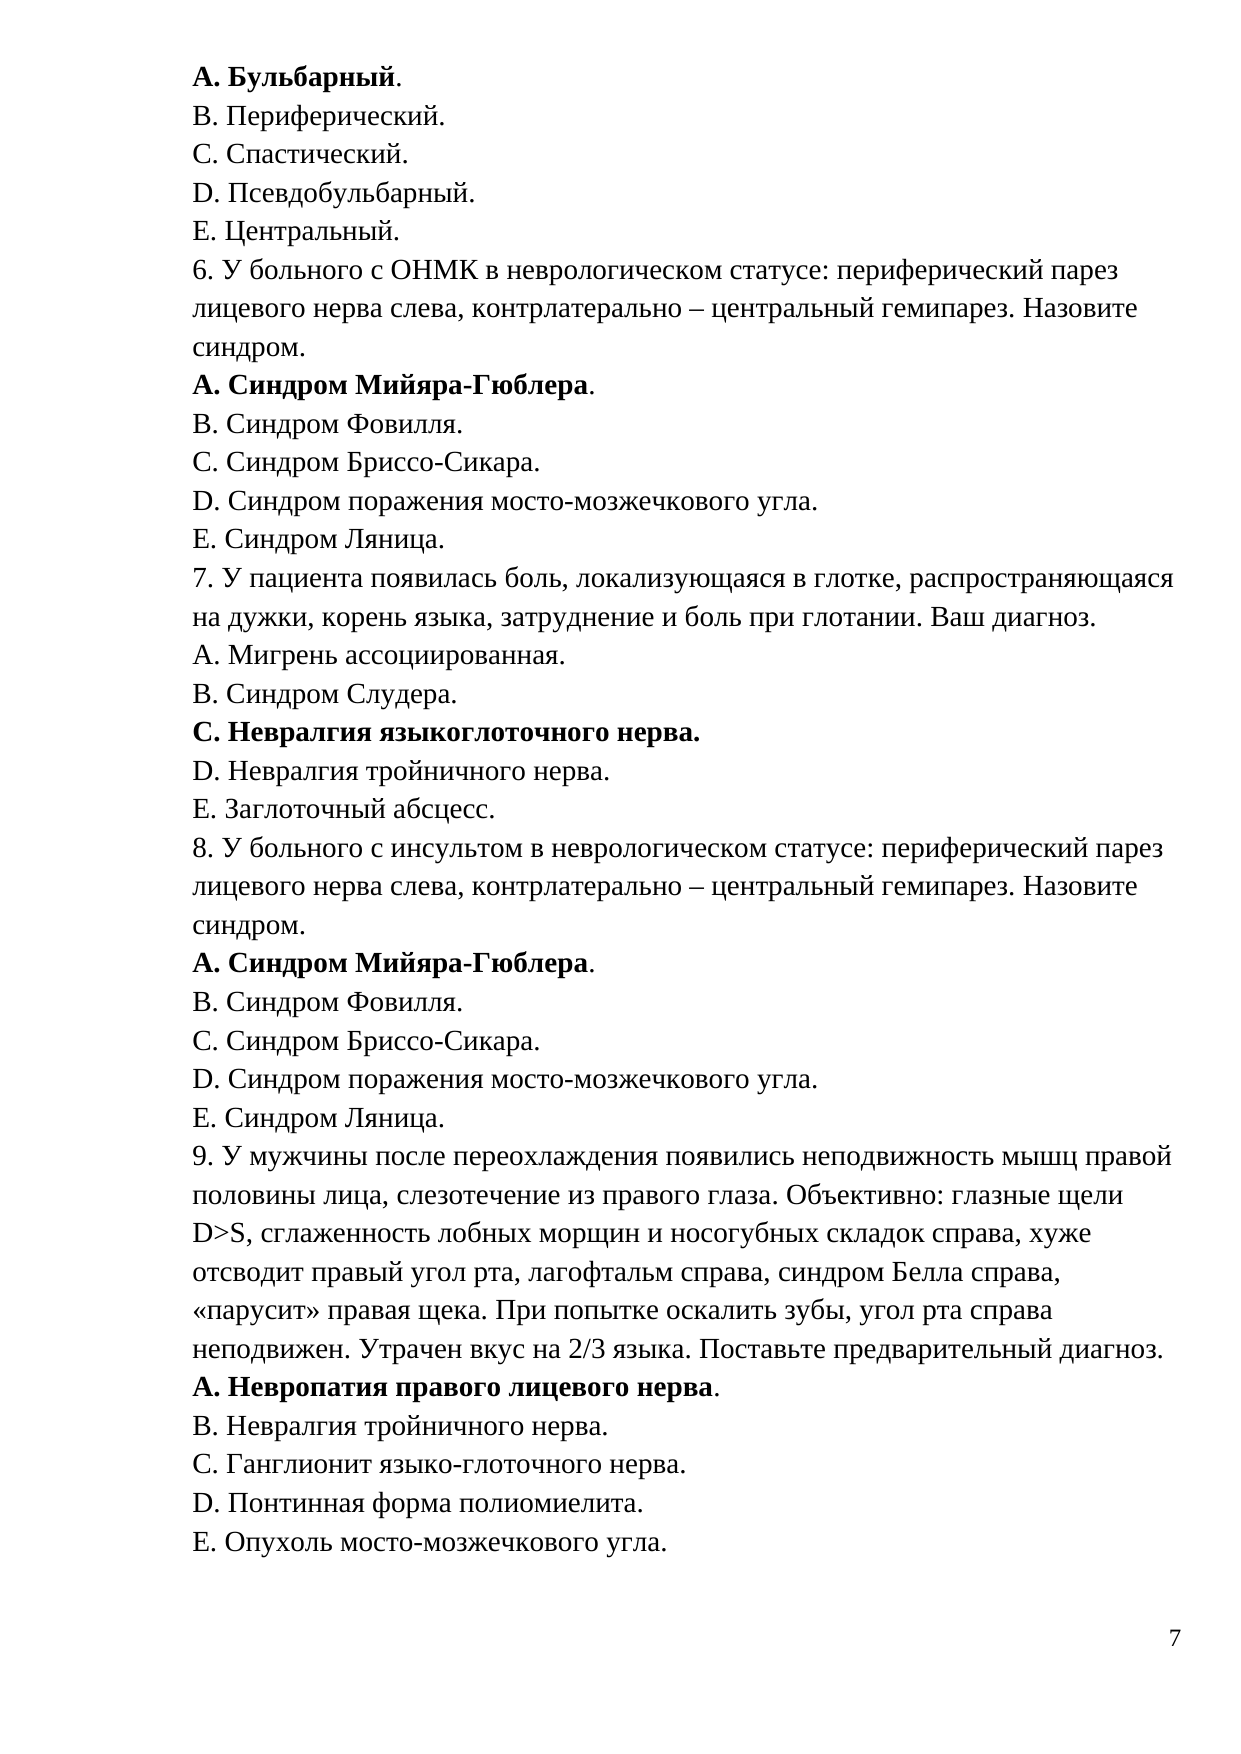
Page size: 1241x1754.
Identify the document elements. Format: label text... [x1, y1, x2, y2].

text В. Периферический. [192, 98, 1181, 131]
text А. Бульбарный. [192, 59, 1181, 93]
text C. Синдром Бриссо-Сикара. [192, 1023, 1181, 1056]
text B. Синдром Фовилля. [192, 406, 1181, 439]
text C. Синдром Бриссо-Сикара. [192, 444, 1181, 478]
text A. Мигрень ассоциированная. [192, 637, 1181, 671]
text 8. У больного с инсультом в неврологическом статусе: периферический парез лицевого нерва слева, контрлатерально – центральный гемипарез. Назовите синдром. [192, 830, 1181, 941]
text D. Синдром поражения мосто-мозжечкового угла. [192, 483, 1181, 517]
text E. Синдром Ляница. [192, 522, 1181, 555]
text 9. У мужчины после переохлаждения появились неподвижность мышц правой половины лица, слезотечение из правого глаза. Объективно: глазные щели D>S, сглаженность лобных морщин и носогубных складок справа, хуже отсводит правый угол рта, лагофтальм справа, синдром Белла справа, «парусит» правая щека. При попытке оскалить зубы, угол рта справа неподвижен. Утрачен вкус на 2/3 языка. Поставьте предварительный диагноз. [192, 1138, 1181, 1364]
text В. Невралгия тройничного нерва. [192, 1408, 1181, 1442]
text D. Понтинная форма полиомиелита. [192, 1485, 1181, 1519]
text C. Невралгия языкоглоточного нерва. [192, 714, 1181, 748]
text 7. У пациента появилась боль, локализующаяся в глотке, распространяющаяся на дужки, корень языка, затруднение и боль при глотании. Ваш диагноз. [192, 560, 1181, 632]
text A. Синдром Мийяра-Гюблера. [192, 946, 1181, 979]
text E. Заглоточный абсцесс. [192, 791, 1181, 825]
text B. Синдром Слудера. [192, 676, 1181, 709]
text E. Синдром Ляница. [192, 1100, 1181, 1133]
text С. Ганглионит языко-глоточного нерва. [192, 1447, 1181, 1480]
text D. Синдром поражения мосто-мозжечкового угла. [192, 1061, 1181, 1095]
text Е. Опухоль мосто-мозжечкового угла. [192, 1524, 1181, 1557]
text D. Невралгия тройничного нерва. [192, 753, 1181, 786]
text Е. Центральный. [192, 213, 1181, 247]
text С. Спастический. [192, 136, 1181, 170]
text А. Невропатия правого лицевого нерва. [192, 1369, 1181, 1403]
text D. Псевдобульбарный. [192, 175, 1181, 208]
text A. Синдром Мийяра-Гюблера. [192, 367, 1181, 401]
text B. Синдром Фовилля. [192, 984, 1181, 1018]
text 6. У больного с ОНМК в неврологическом статусе: периферический парез лицевого нерва слева, контрлатерально – центральный гемипарез. Назовите синдром. [192, 252, 1181, 362]
